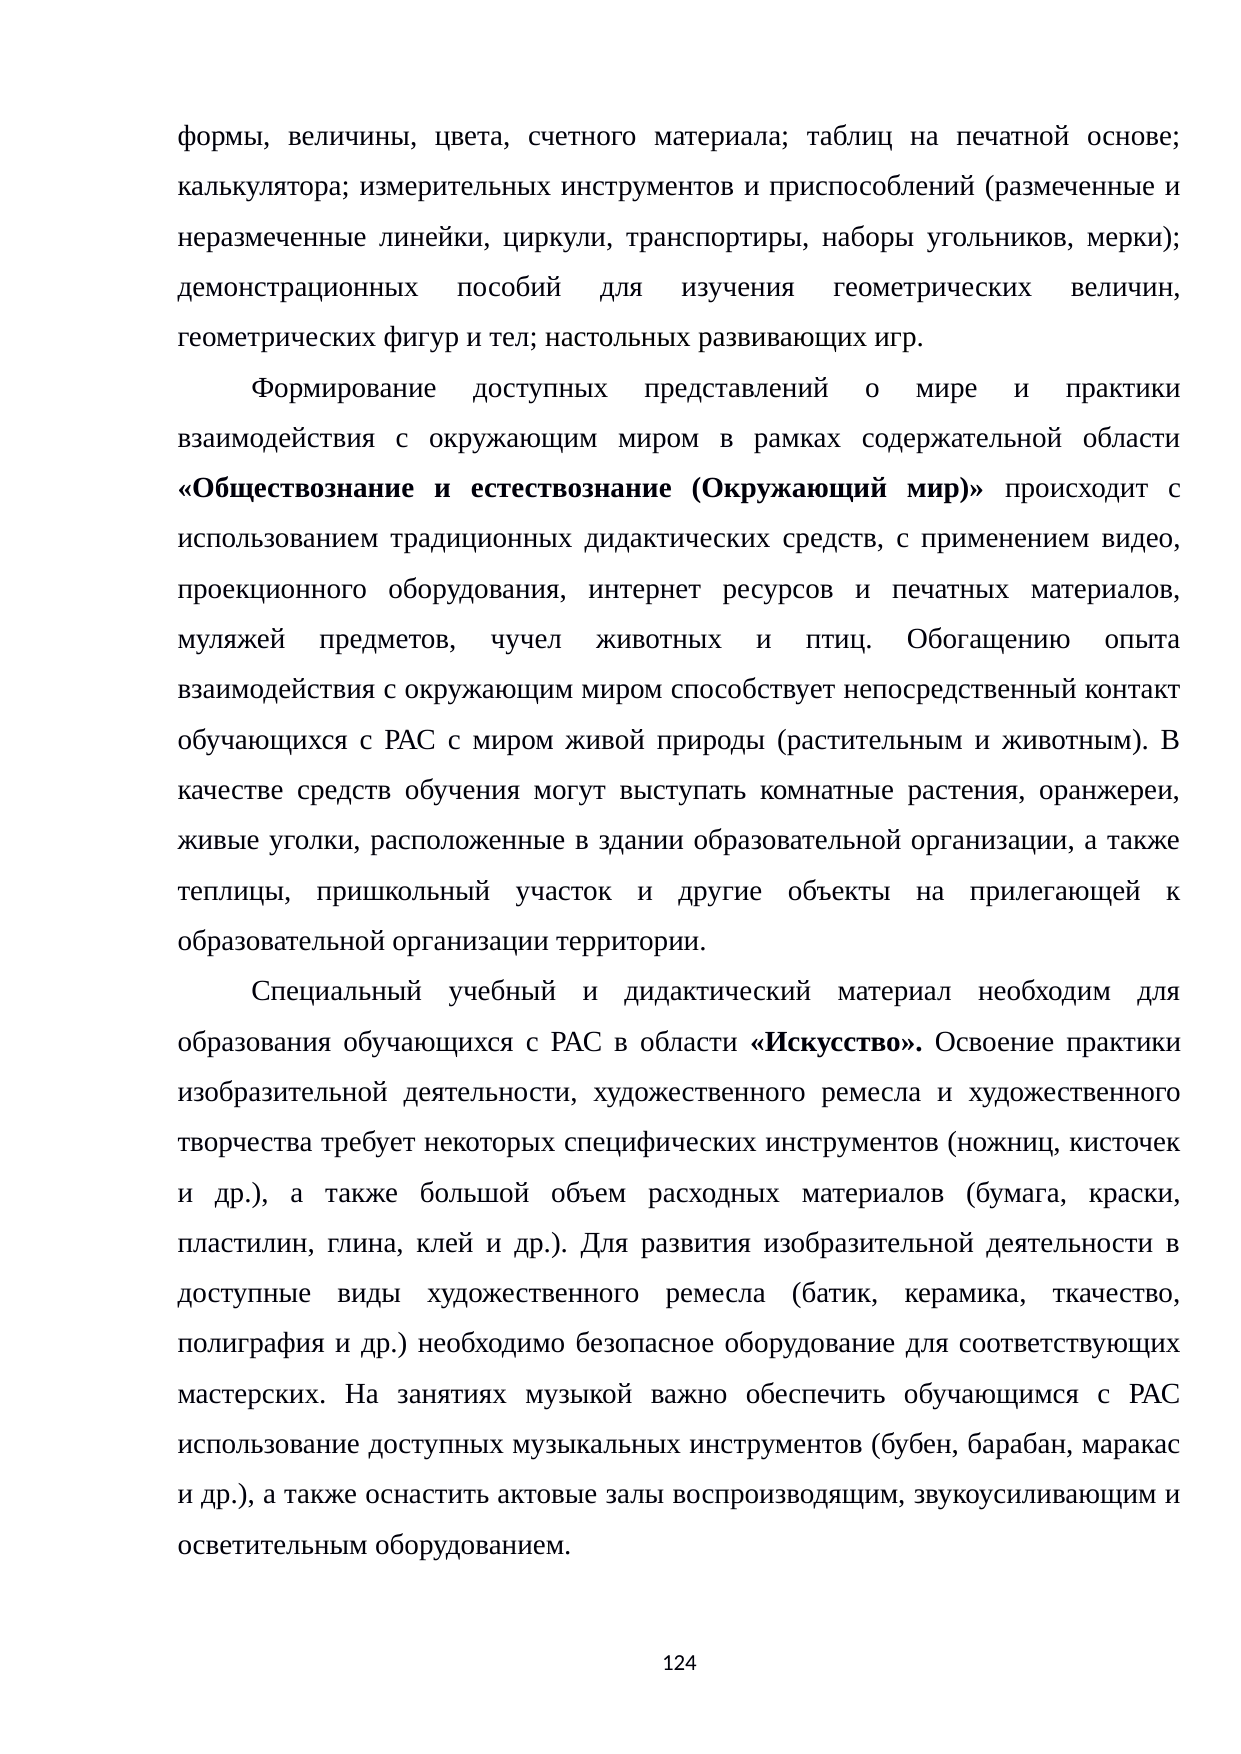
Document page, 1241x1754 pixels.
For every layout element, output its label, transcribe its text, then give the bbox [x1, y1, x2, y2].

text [177, 118, 1181, 353]
text Формирование доступных представлений о мире и практики взаимодействия с окружающим миром в рамках содержательной области «Обществознание и естествознание (Окружающий мир)» происходит с использованием традиционных дидактических средств, с применением видео, проекционного оборудования, интернет ресурсов и печатных материалов, муляжей предметов, чучел животных и птиц. Обогащению опыта взаимодействия с окружающим миром способствует непосредственный контакт обучающихся с РАС с миром живой природы (растительным и животным). В качестве средств обучения могут выступать комнатные растения, оранжереи, живые уголки, расположенные в здании образовательной организации, а также теплицы, пришкольный участок и другие объекты на прилегающей к образовательной организации территории. [177, 370, 1181, 957]
text Специальный учебный и дидактический материал необходим для образования обучающихся с РАС в области «Искусство». Освоение практики изобразительной деятельности, художественного ремесла и художественного творчества требует некоторых специфических инструментов (ножниц, кисточек и др.), а также большой объем расходных материалов (бумага, краски, пластилин, глина, клей и др.). Для развития изобразительной деятельности в доступные виды художественного ремесла (батик, керамика, ткачество, полиграфия и др.) необходимо безопасное оборудование для соответствующих мастерских. На занятиях музыкой важно обеспечить обучающимся с РАС использование доступных музыкальных инструментов (бубен, барабан, маракас и др.), а также оснастить актовые залы воспроизводящим, звукоусиливающим и осветительным оборудованием. [177, 973, 1181, 1560]
